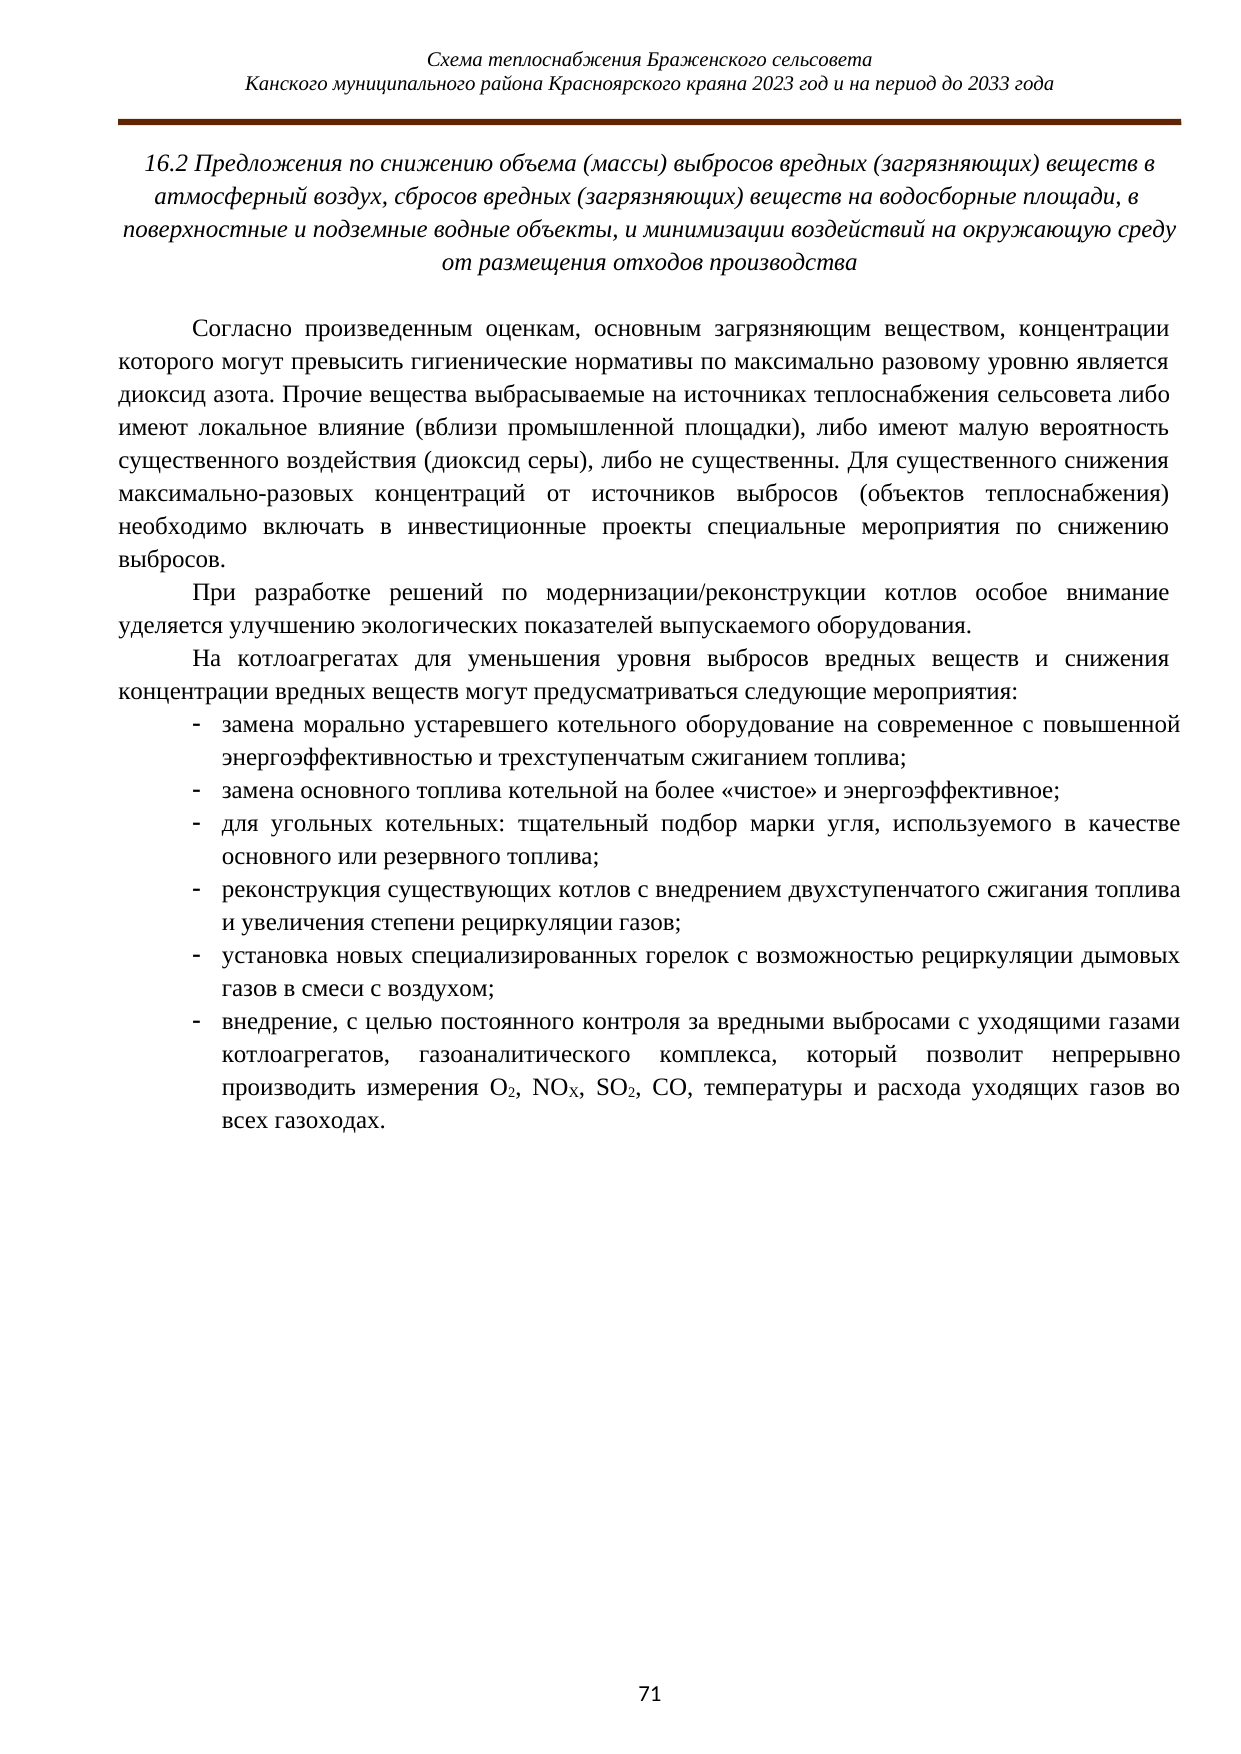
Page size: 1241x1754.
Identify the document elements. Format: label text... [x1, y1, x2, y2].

list установка новых специализированных горелок с возможностью рециркуляции дымовых газов в смеси с воздухом; [192, 940, 1181, 1002]
list замена морально устаревшего котельного оборудование на современное с повышенной энергоэффективностью и трехступенчатым сжиганием топлива; [192, 709, 1181, 771]
text На котлоагрегатах для уменьшения уровня выбросов вредных веществ и снижения концентрации вредных веществ могут предусматриваться следующие мероприятия: [118, 643, 1170, 705]
list внедрение, с целью постоянного контроля за вредными выбросами с уходящими газами котлоагрегатов, газоаналитического комплекса, который позволит непрерывно производить измерения О2, NOX, SO2, СО, температуры и расхода уходящих газов во всех газоходах. [192, 1006, 1181, 1134]
list замена основного топлива котельной на более «чистое» и энергоэффективное; [192, 775, 1181, 804]
list реконструкция существующих котлов с внедрением двухступенчатого сжигания топлива и увеличения степени рециркуляции газов; [192, 874, 1181, 936]
list для угольных котельных: тщательный подбор марки угля, используемого в качестве основного или резервного топлива; [192, 808, 1181, 870]
text При разработке решений по модернизации/реконструкции котлов особое внимание уделяется улучшению экологических показателей выпускаемого оборудования. [118, 577, 1170, 639]
subtitle 16.2 Предложения по снижению объема (массы) выбросов вредных (загрязняющих) веществ в атмосферный воздух, сбросов вредных (загрязняющих) веществ на водосборные площади, в поверхностные и подземные водные объекты, и минимизации воздействий на окружающую среду от размещения отходов производства [118, 148, 1181, 276]
text Согласно произведенным оценкам, основным загрязняющим веществом, концентрации которого могут превысить гигиенические нормативы по максимально разовому уровню является диоксид азота. Прочие вещества выбрасываемые на источниках теплоснабжения сельсовета либо имеют локальное влияние (вблизи промышленной площадки), либо имеют малую вероятность существенного воздействия (диоксид серы), либо не существенны. Для существенного снижения максимально-разовых концентраций от источников выбросов (объектов теплоснабжения) необходимо включать в инвестиционные проекты специальные мероприятия по снижению выбросов. [118, 313, 1170, 573]
